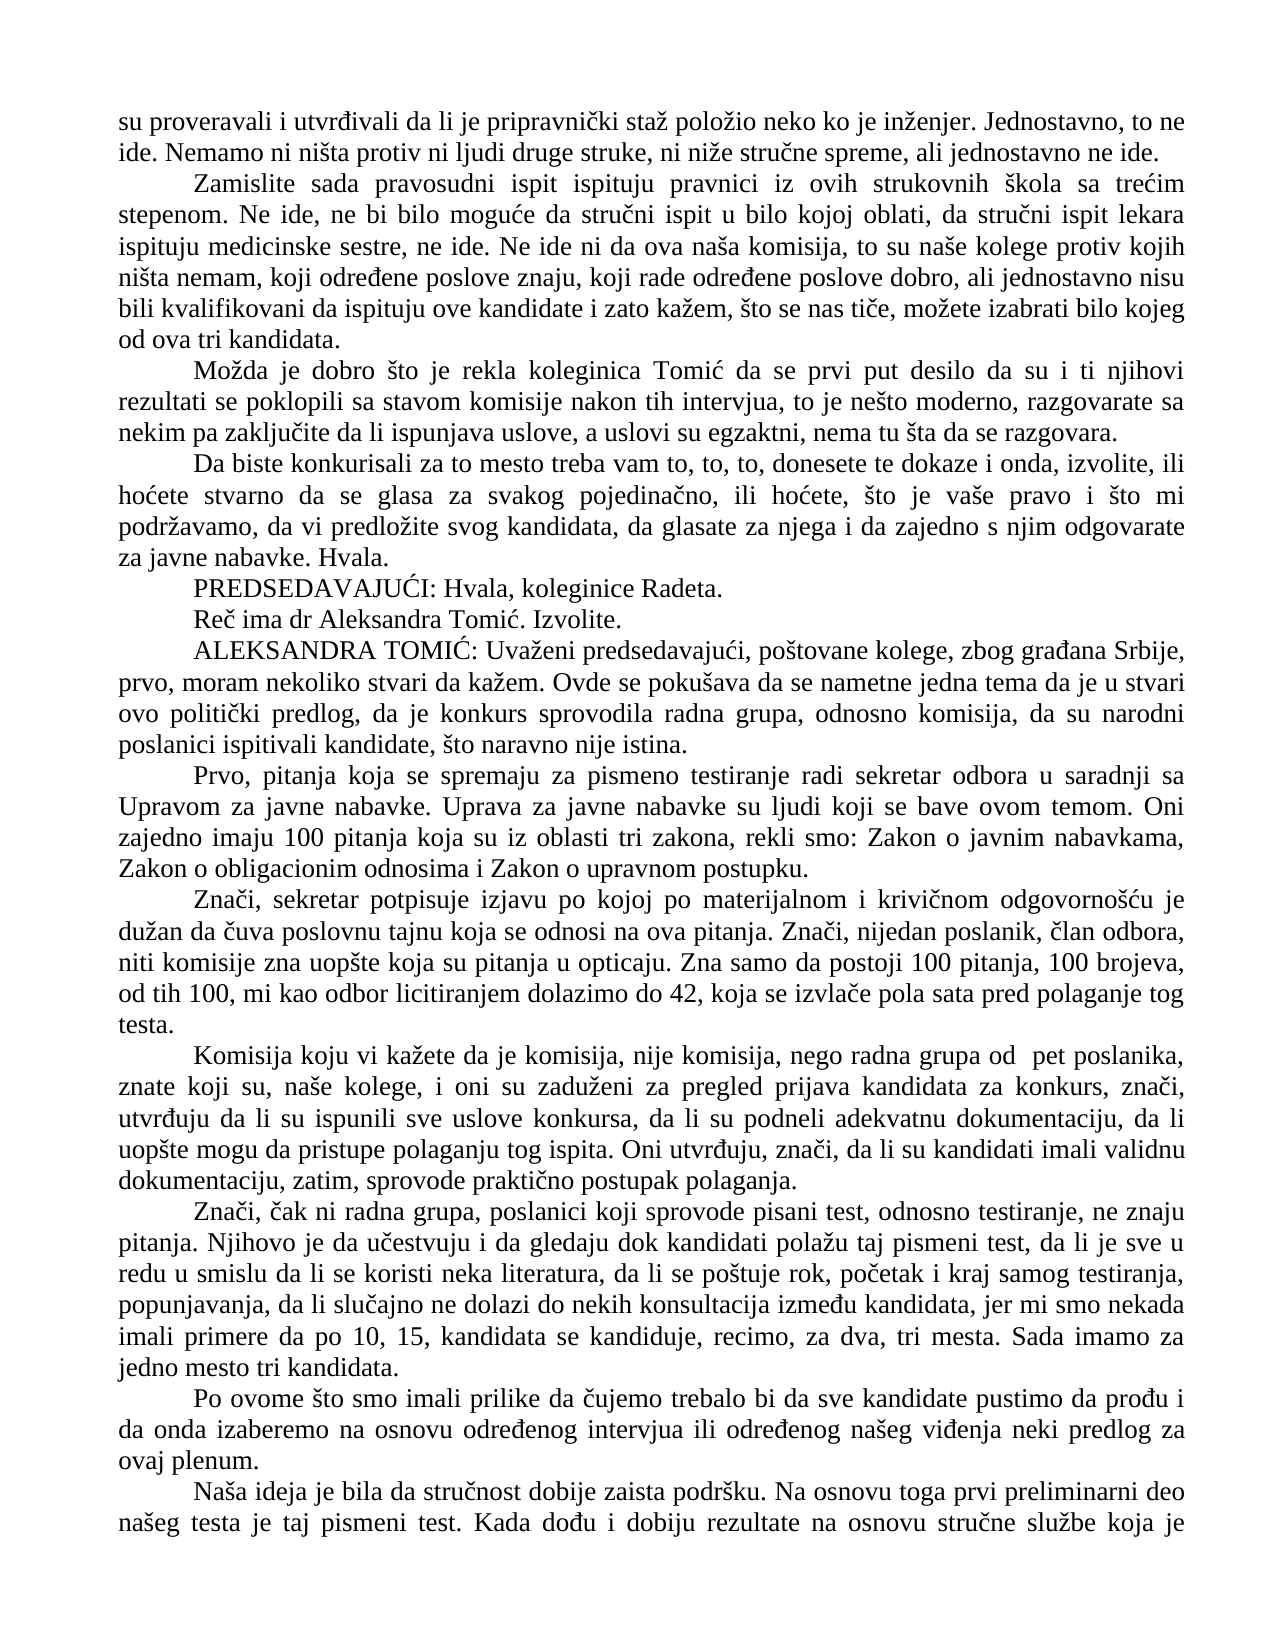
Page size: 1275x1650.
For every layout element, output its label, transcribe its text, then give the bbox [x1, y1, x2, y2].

text Komisija koju vi kažete da je komisija, nije komisija, nego radna grupa od pet poslanika, znate koji su, naše kolege, i oni su zaduženi za pregled prijava kandidata za konkurs, znači, utvrđuju da li su ispunili sve uslove konkursa, da li su podneli adekvatnu dokumentaciju, da li uopšte mogu da pristupe polaganju tog ispita. Oni utvrđuju, znači, da li su kandidati imali validnu dokumentaciju, zatim, sprovode praktično postupak polaganja. [118, 1039, 1186, 1195]
text Znači, čak ni radna grupa, poslanici koji sprovode pisani test, odnosno testiranje, ne znaju pitanja. Njihovo je da učestvuju i da gledaju dok kandidati polažu taj pismeni test, da li je sve u redu u smislu da li se koristi neka literatura, da li se poštuje rok, početak i kraj samog testiranja, popunjavanja, da li slučajno ne dolazi do nekih konsultacija između kandidata, jer mi smo nekada imali primere da po 10, 15, kandidata se kandiduje, recimo, za dva, tri mesta. Sada imamo za jedno mesto tri kandidata. [118, 1195, 1186, 1382]
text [118, 1475, 1186, 1538]
text Možda je dobro što je rekla koleginica Tomić da se prvi put desilo da su i ti njihovi rezultati se poklopili sa stavom komisije nakon tih intervjua, to je nešto moderno, razgovarate sa nekim pa zaključite da li ispunjava uslove, a uslovi su egzaktni, nema tu šta da se razgovara. [118, 354, 1186, 448]
text ALEKSANDRA TOMIĆ: Uvaženi predsedavajući, poštovane kolege, zbog građana Srbije, prvo, moram nekoliko stvari da kažem. Ovde se pokušava da se nametne jedna tema da je u stvari ovo politički predlog, da je konkurs sprovodila radna grupa, odnosno komisija, da su narodni poslanici ispitivali kandidate, što naravno nije istina. [118, 634, 1186, 759]
text PREDSEDAVAJUĆI: Hvala, koleginice Radeta. [118, 572, 1186, 603]
text Reč ima dr Aleksandra Tomić. Izvolite. [118, 603, 1186, 634]
text Po ovome što smo imali prilike da čujemo trebalo bi da sve kandidate pustimo da prođu i da onda izaberemo na osnovu određenog intervjua ili određenog našeg viđenja neki predlog za ovaj plenum. [118, 1382, 1186, 1475]
text Da biste konkurisali za to mesto treba vam to, to, to, donesete te dokaze i onda, izvolite, ili hoćete stvarno da se glasa za svakog pojedinačno, ili hoćete, što je vaše pravo i što mi podržavamo, da vi predložite svog kandidata, da glasate za njega i da zajedno s njim odgovarate za javne nabavke. Hvala. [118, 448, 1186, 572]
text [118, 105, 1186, 167]
text Zamislite sada pravosudni ispit ispituju pravnici iz ovih strukovnih škola sa trećim stepenom. Ne ide, ne bi bilo moguće da stručni ispit u bilo kojoj oblati, da stručni ispit lekara ispituju medicinske sestre, ne ide. Ne ide ni da ova naša komisija, to su naše kolege protiv kojih ništa nemam, koji određene poslove znaju, koji rade određene poslove dobro, ali jednostavno nisu bili kvalifikovani da ispituju ove kandidate i zato kažem, što se nas tiče, možete izabrati bilo kojeg od ova tri kandidata. [118, 167, 1186, 354]
text Prvo, pitanja koja se spremaju za pismeno testiranje radi sekretar odbora u saradnji sa Upravom za javne nabavke. Uprava za javne nabavke su ljudi koji se bave ovom temom. Oni zajedno imaju 100 pitanja koja su iz oblasti tri zakona, rekli smo: Zakon o javnim nabavkama, Zakon o obligacionim odnosima i Zakon o upravnom postupku. [118, 759, 1186, 884]
text Znači, sekretar potpisuje izjavu po kojoj po materijalnom i krivičnom odgovornošću je dužan da čuva poslovnu tajnu koja se odnosi na ova pitanja. Znači, nijedan poslanik, član odbora, niti komisije zna uopšte koja su pitanja u opticaju. Zna samo da postoji 100 pitanja, 100 brojeva, od tih 100, mi kao odbor licitiranjem dolazimo do 42, koja se izvlače pola sata pred polaganje tog testa. [118, 884, 1186, 1039]
